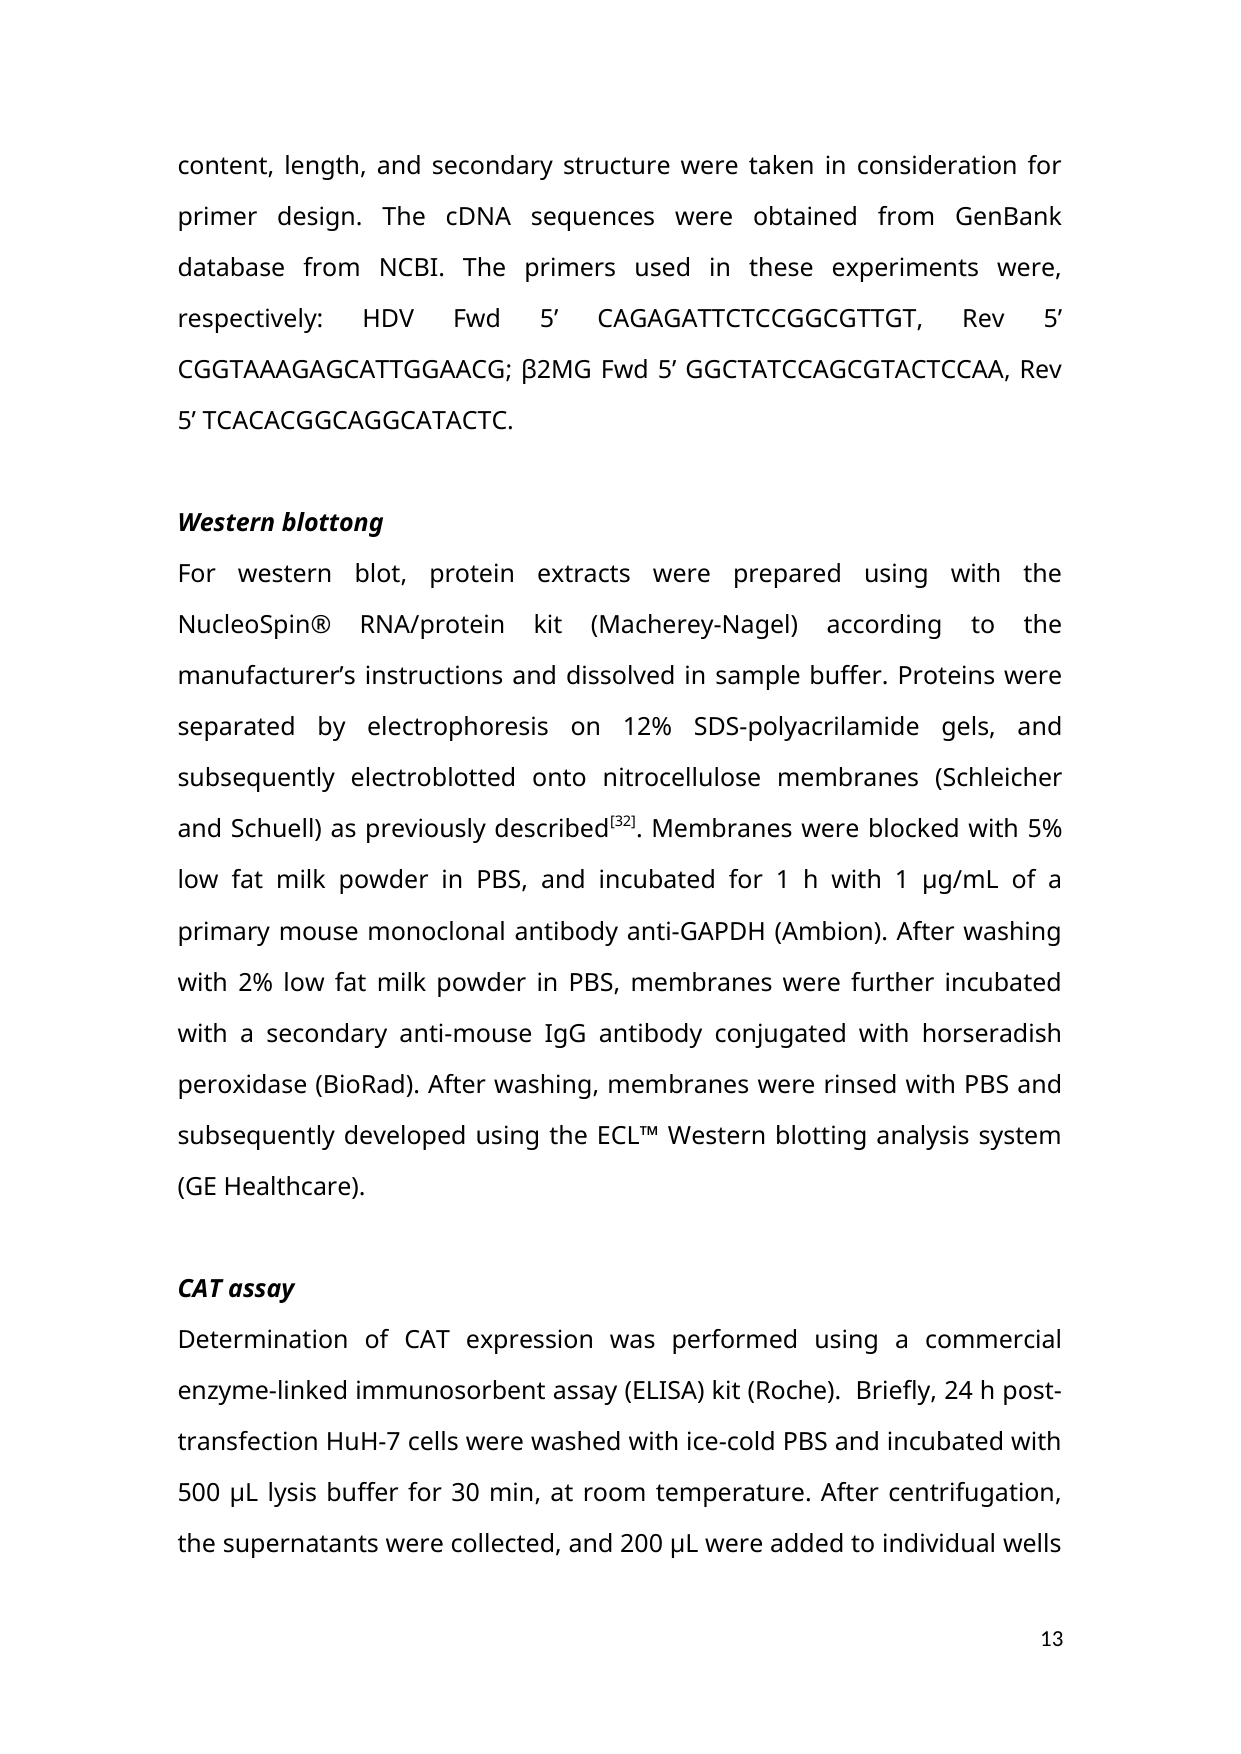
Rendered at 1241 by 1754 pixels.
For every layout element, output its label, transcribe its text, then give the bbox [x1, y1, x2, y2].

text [177, 148, 1063, 437]
text Western blottong [177, 505, 1063, 539]
text CAT assay [177, 1271, 1063, 1304]
text For western blot, protein extracts were prepared using with the NucleoSpin® RNA/protein kit (Macherey-Nagel) according to the manufacturer’s instructions and dissolved in sample buffer. Proteins were separated by electrophoresis on 12% SDS-polyacrilamide gels, and subsequently electroblotted onto nitrocellulose membranes (Schleicher and Schuell) as previously described[32]. Membranes were blocked with 5% low fat milk powder in PBS, and incubated for 1 h with 1 µg/mL of a primary mouse monoclonal antibody anti-GAPDH (Ambion). After washing with 2% low fat milk powder in PBS, membranes were further incubated with a secondary anti-mouse IgG antibody conjugated with horseradish peroxidase (BioRad). After washing, membranes were rinsed with PBS and subsequently developed using the ECL™ Western blotting analysis system (GE Healthcare). [177, 556, 1063, 1202]
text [177, 1322, 1063, 1560]
